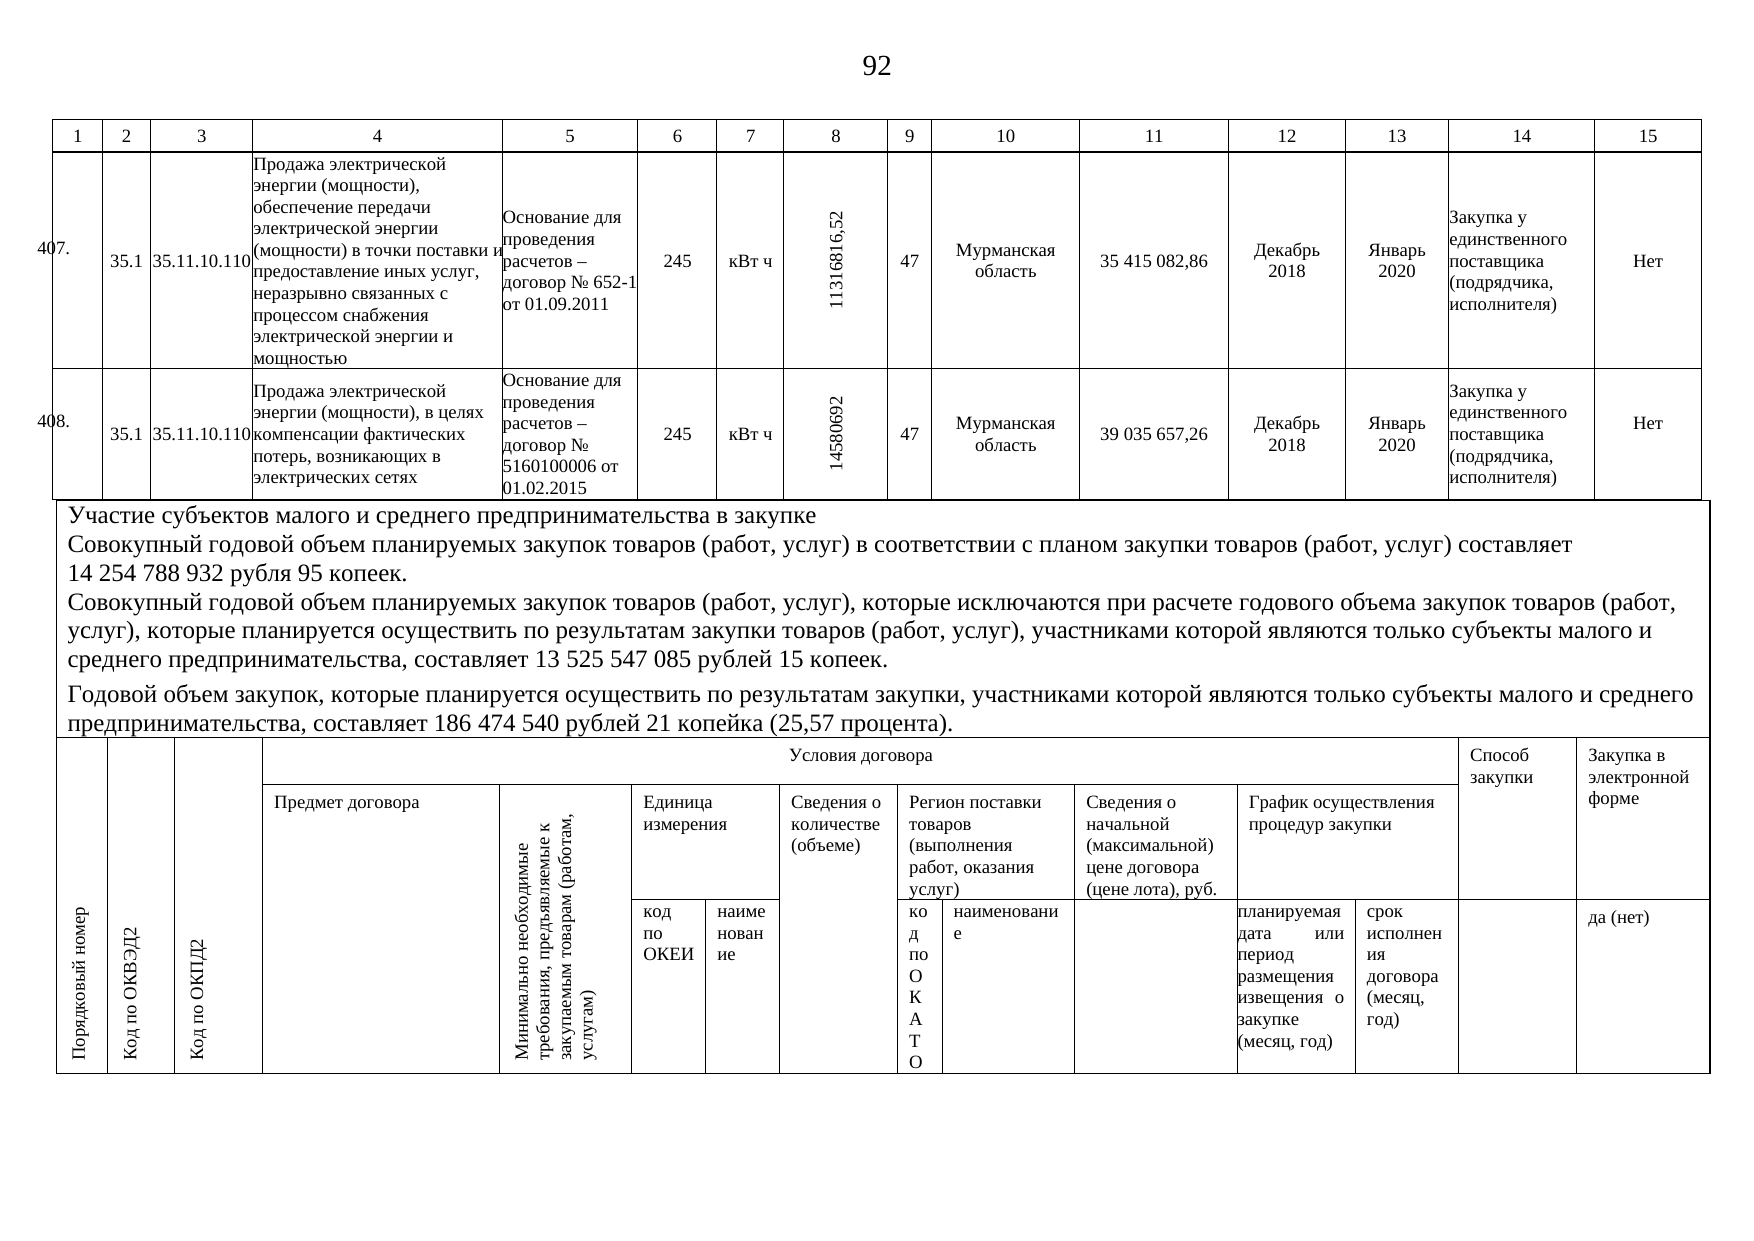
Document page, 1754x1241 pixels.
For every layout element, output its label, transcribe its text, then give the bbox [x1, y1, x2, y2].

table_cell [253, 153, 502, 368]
table_header 4 [253, 120, 502, 151]
table_header 6 [638, 120, 716, 151]
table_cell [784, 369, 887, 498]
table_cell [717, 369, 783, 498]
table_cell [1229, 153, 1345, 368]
table_header 15 [1595, 120, 1701, 151]
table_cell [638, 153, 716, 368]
table_header 14 [1449, 120, 1594, 151]
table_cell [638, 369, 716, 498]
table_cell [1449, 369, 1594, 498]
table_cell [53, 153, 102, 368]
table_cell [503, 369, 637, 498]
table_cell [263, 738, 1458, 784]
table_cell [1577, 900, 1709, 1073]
table_header 9 [888, 120, 931, 151]
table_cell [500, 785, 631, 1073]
table_header 8 [784, 120, 887, 151]
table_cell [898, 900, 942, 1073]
table_header 5 [503, 120, 637, 151]
table_header 10 [932, 120, 1079, 151]
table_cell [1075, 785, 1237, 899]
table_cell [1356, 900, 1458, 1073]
table_header 11 [1080, 120, 1228, 151]
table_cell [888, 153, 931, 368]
table_header 7 [717, 120, 783, 151]
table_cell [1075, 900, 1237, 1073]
table_header 3 [151, 120, 252, 151]
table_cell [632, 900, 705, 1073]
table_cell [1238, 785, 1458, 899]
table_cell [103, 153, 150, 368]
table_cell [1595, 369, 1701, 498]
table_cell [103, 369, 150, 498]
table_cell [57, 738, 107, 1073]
table_header 1 [53, 120, 102, 151]
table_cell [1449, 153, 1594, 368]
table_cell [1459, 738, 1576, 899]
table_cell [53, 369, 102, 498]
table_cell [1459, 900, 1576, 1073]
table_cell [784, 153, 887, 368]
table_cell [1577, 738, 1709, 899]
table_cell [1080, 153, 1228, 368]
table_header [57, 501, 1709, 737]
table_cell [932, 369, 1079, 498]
table_header 13 [1346, 120, 1448, 151]
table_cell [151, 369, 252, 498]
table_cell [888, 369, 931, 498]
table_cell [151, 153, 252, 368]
table_header 2 [103, 120, 150, 151]
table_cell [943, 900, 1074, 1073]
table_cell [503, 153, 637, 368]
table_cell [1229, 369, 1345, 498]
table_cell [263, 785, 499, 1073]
table_header 12 [1229, 120, 1345, 151]
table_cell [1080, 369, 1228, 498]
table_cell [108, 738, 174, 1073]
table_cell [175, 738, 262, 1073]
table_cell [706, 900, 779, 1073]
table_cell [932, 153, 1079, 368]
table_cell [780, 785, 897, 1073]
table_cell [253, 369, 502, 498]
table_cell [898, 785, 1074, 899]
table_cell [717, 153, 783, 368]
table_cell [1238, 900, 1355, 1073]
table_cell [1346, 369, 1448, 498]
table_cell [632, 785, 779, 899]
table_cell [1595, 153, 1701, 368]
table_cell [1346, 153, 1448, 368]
